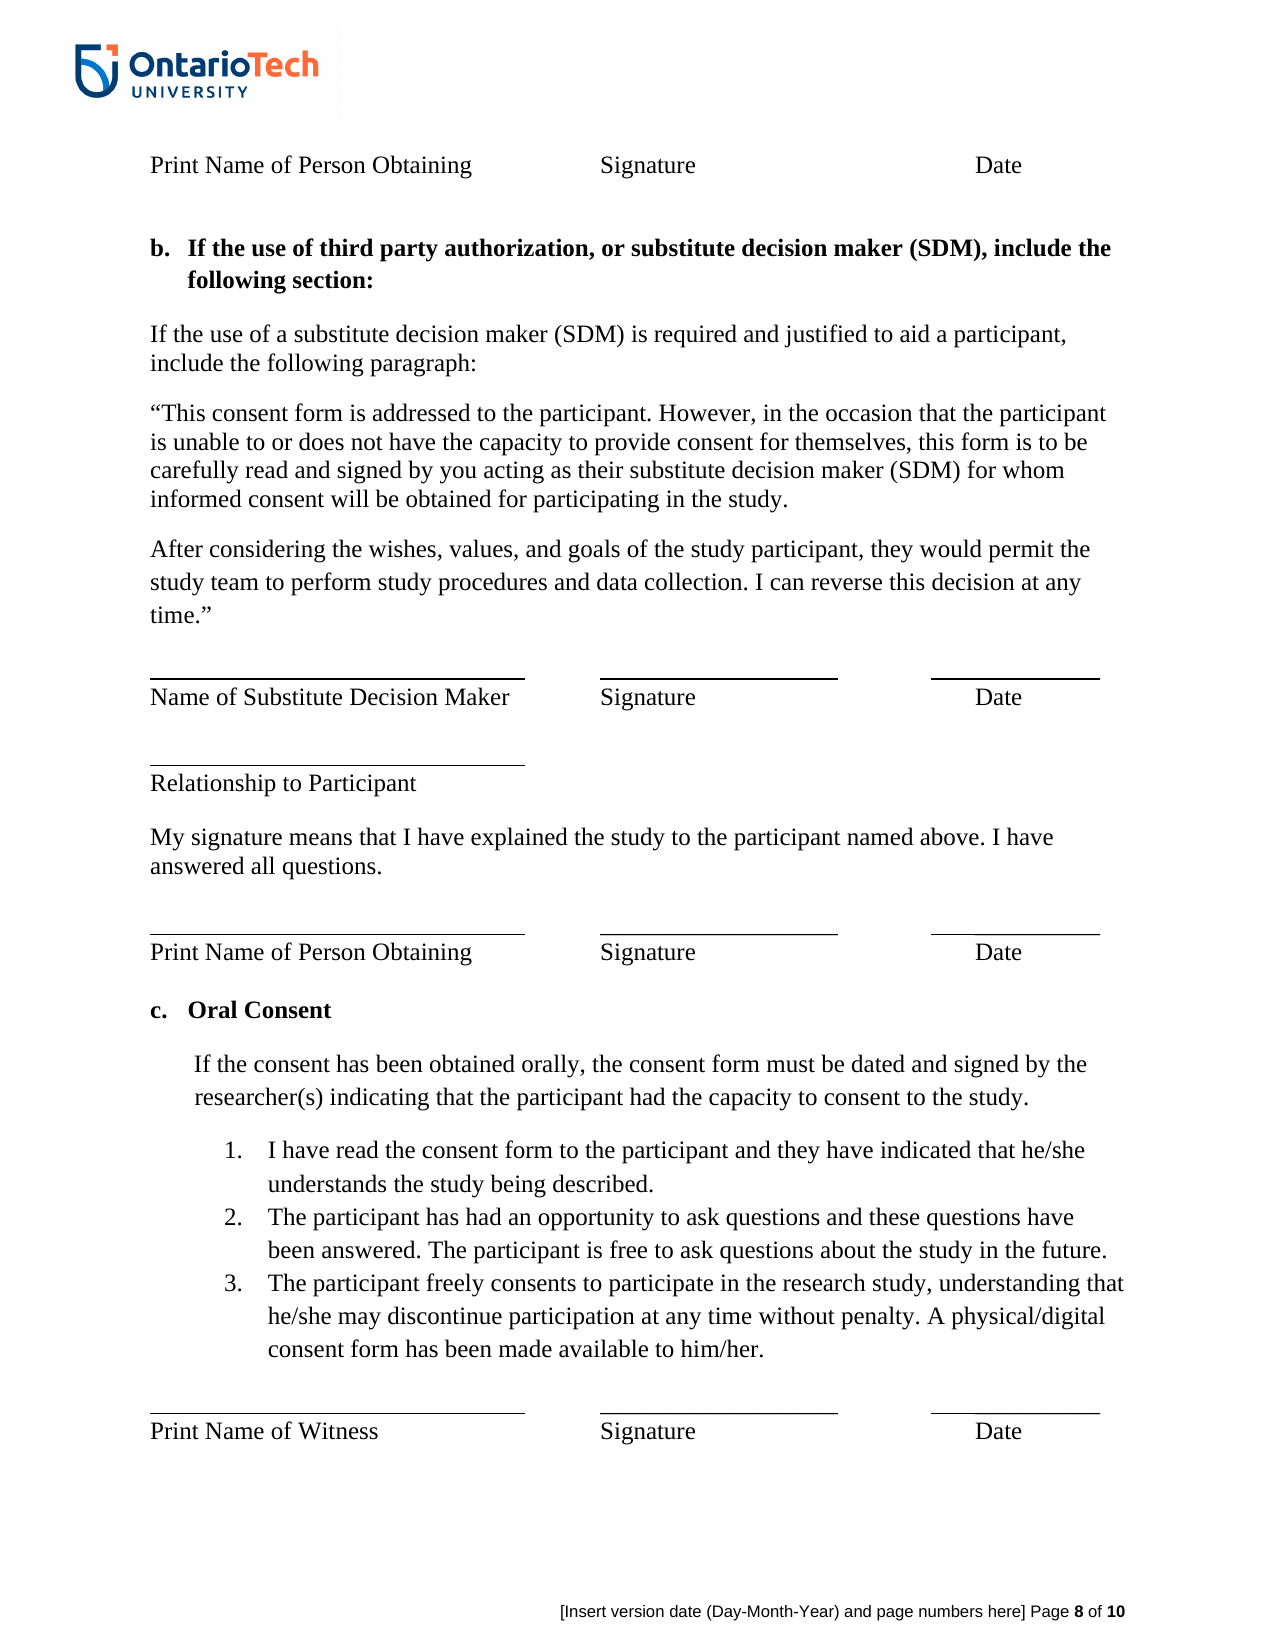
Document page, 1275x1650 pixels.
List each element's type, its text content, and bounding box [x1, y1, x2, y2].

text Name of Substitute Decision Maker Signature Date [150, 682, 1125, 711]
list Oral Consent [150, 995, 1125, 1024]
picture [50, 19, 343, 123]
list The participant has had an opportunity to ask questions and these questions have been answered. The participant is free to ask questions about the study in the future. [224, 1202, 1125, 1263]
list I have read the consent form to the participant and they have indicated that he/she understands the study being described. [224, 1136, 1125, 1197]
text After considering the wishes, values, and goals of the study participant, they would permit the study team to perform study procedures and data collection. I can reverse this decision at any time.” [150, 534, 1125, 628]
text ___________________ __________ [150, 909, 1125, 937]
text Print Name of Witness Signature Date [150, 1416, 1125, 1445]
list The participant freely consents to participate in the research study, understanding that he/she may discontinue participation at any time without penalty. A physical/digital consent form has been made available to him/her. [224, 1268, 1125, 1362]
text If the consent has been obtained orally, the consent form must be dated and signed by the researcher(s) indicating that the participant had the capacity to consent to the study. [187, 1049, 1125, 1111]
text My signature means that I have explained the study to the participant named above. I have answered all questions. [150, 822, 1125, 880]
text Relationship to Participant [150, 768, 1125, 797]
text If the use of a substitute decision maker (SDM) is required and justified to aid a participant, include the following paragraph: [150, 319, 1125, 377]
text Print Name of Person Obtaining Signature Date [150, 150, 1125, 179]
text Print Name of Person Obtaining Signature Date [150, 937, 1125, 966]
text ___________________ __________ [150, 1388, 1125, 1416]
text ___________________ __________ [150, 653, 1125, 682]
text “This consent form is addressed to the participant. However, in the occasion that the participant is unable to or does not have the capacity to provide consent for themselves, this form is to be carefully read and signed by you acting as their substitute decision maker (SDM) for whom informed consent will be obtained for participating in the study. [150, 398, 1125, 513]
list If the use of third party authorization, or substitute decision maker (SDM), include the following section: [150, 233, 1125, 294]
